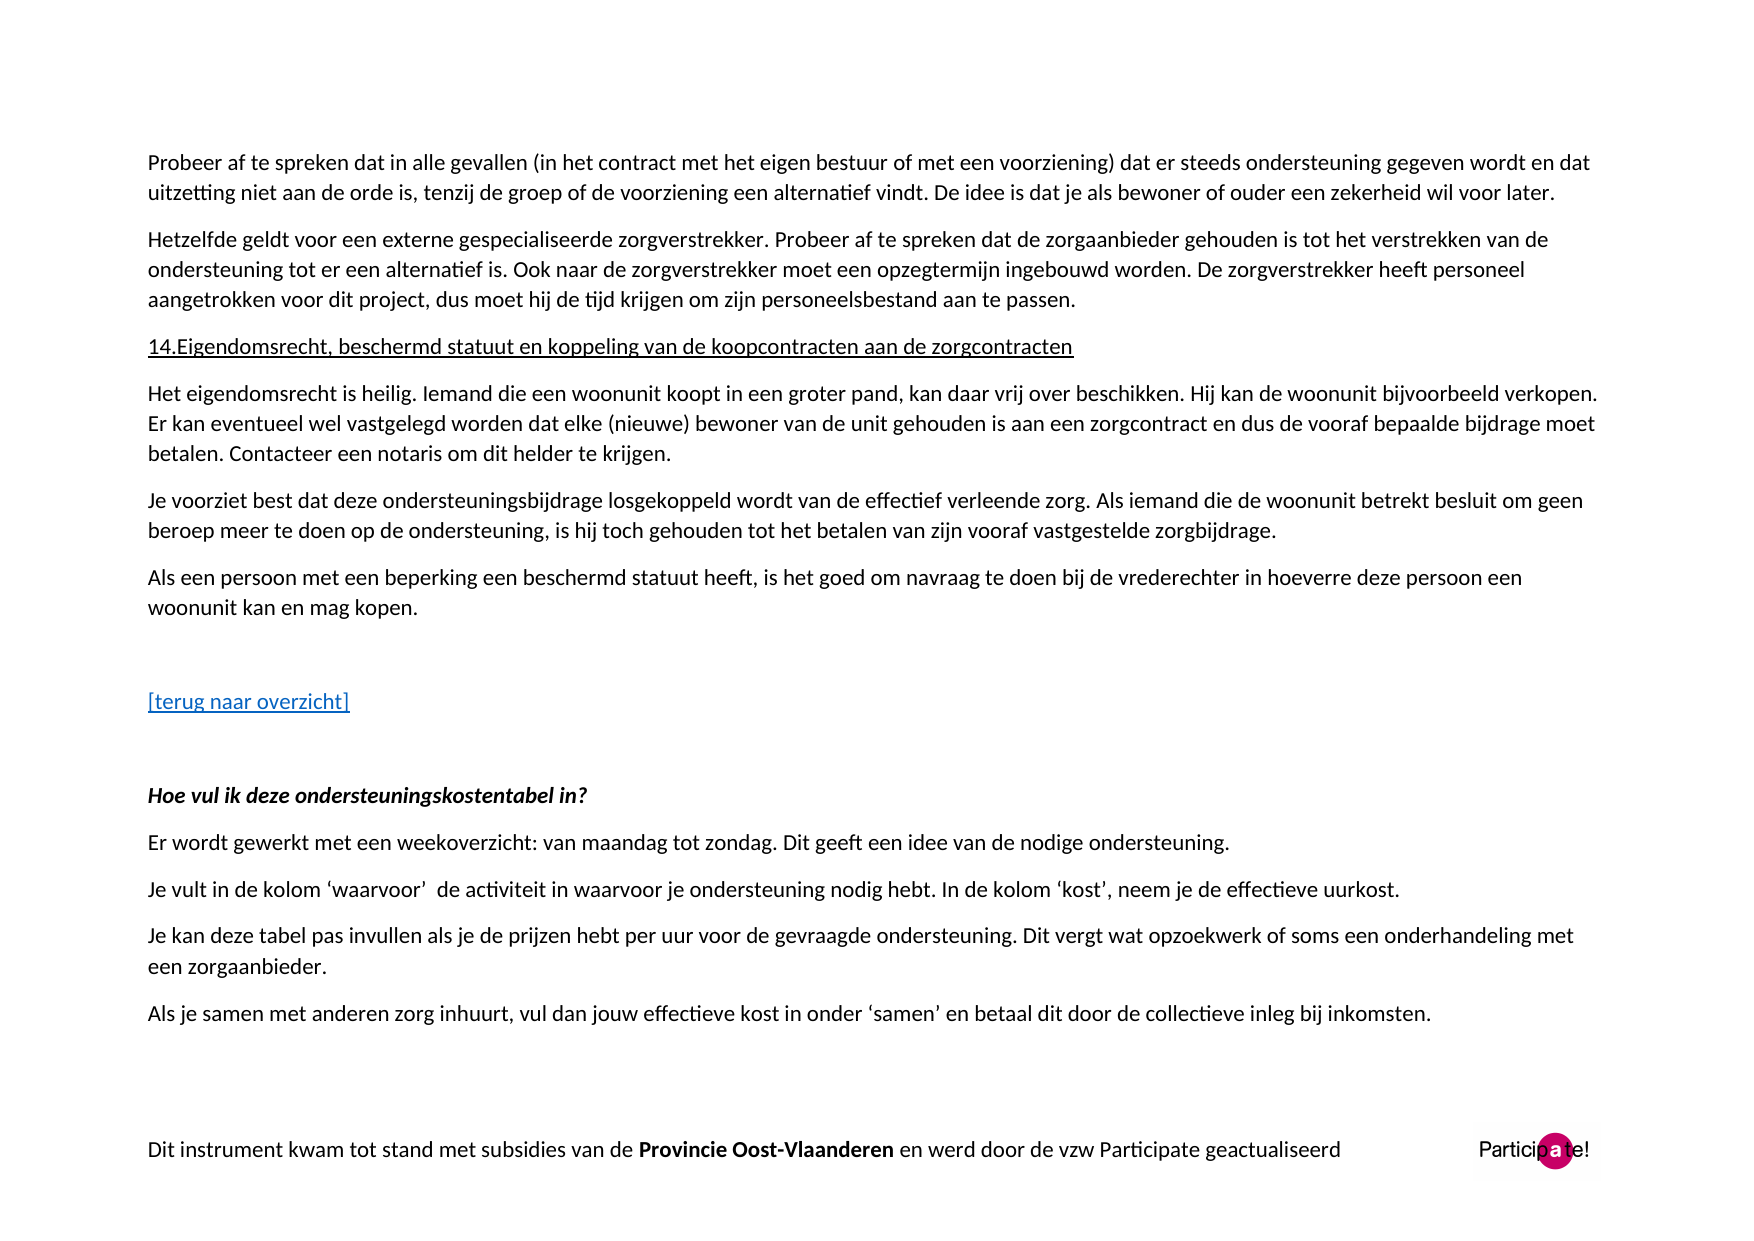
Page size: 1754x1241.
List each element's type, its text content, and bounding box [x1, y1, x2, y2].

text Hoe vul ik deze ondersteuningskostentabel in? [148, 781, 1606, 809]
text [terug naar overzicht] [148, 687, 1606, 715]
text 14.Eigendomsrecht, beschermd statuut en koppeling van de koopcontracten aan de zorgcontracten [148, 332, 1606, 360]
text Het eigendomsrecht is heilig. Iemand die een woonunit koopt in een groter pand, kan daar vrij over beschikken. Hij kan de woonunit bijvoorbeeld verkopen. Er kan eventueel wel vastgelegd worden dat elke (nieuwe) bewoner van de unit gehouden is aan een zorgcontract en dus de vooraf bepaalde bijdrage moet betalen. Contacteer een notaris om dit helder te krijgen. [148, 379, 1606, 467]
text Als een persoon met een beperking een beschermd statuut heeft, is het goed om navraag te doen bij de vrederechter in hoeverre deze persoon een woonunit kan en mag kopen. [148, 563, 1606, 621]
text Als je samen met anderen zorg inhuurt, vul dan jouw effectieve kost in onder ‘samen’ en betaal dit door de collectieve inleg bij inkomsten. [148, 999, 1606, 1027]
text Er wordt gewerkt met een weekoverzicht: van maandag tot zondag. Dit geeft een idee van de nodige ondersteuning. [148, 828, 1606, 856]
text Probeer af te spreken dat in alle gevallen (in het contract met het eigen bestuur of met een voorziening) dat er steeds ondersteuning gegeven wordt en dat uitzetting niet aan de orde is, tenzij de groep of de voorziening een alternatief vindt. De idee is dat je als bewoner of ouder een zekerheid wil voor later. [148, 148, 1606, 206]
text Je voorziet best dat deze ondersteuningsbijdrage losgekoppeld wordt van de effectief verleende zorg. Als iemand die de woonunit betrekt besluit om geen beroep meer te doen op de ondersteuning, is hij toch gehouden tot het betalen van zijn vooraf vastgestelde zorgbijdrage. [148, 486, 1606, 544]
text Hetzelfde geldt voor een externe gespecialiseerde zorgverstrekker. Probeer af te spreken dat de zorgaanbieder gehouden is tot het verstrekken van de ondersteuning tot er een alternatief is. Ook naar de zorgverstrekker moet een opzegtermijn ingebouwd worden. De zorgverstrekker heeft personeel aangetrokken voor dit project, dus moet hij de tijd krijgen om zijn personeelsbestand aan te passen. [148, 225, 1606, 313]
text Je kan deze tabel pas invullen als je de prijzen hebt per uur voor de gevraagde ondersteuning. Dit vergt wat opzoekwerk of soms een onderhandeling met een zorgaanbieder. [148, 922, 1606, 980]
picture [1472, 1122, 1601, 1181]
text Je vult in de kolom ‘waarvoor’ de activiteit in waarvoor je ondersteuning nodig hebt. In de kolom ‘kost’, neem je de effectieve uurkost. [148, 875, 1606, 903]
